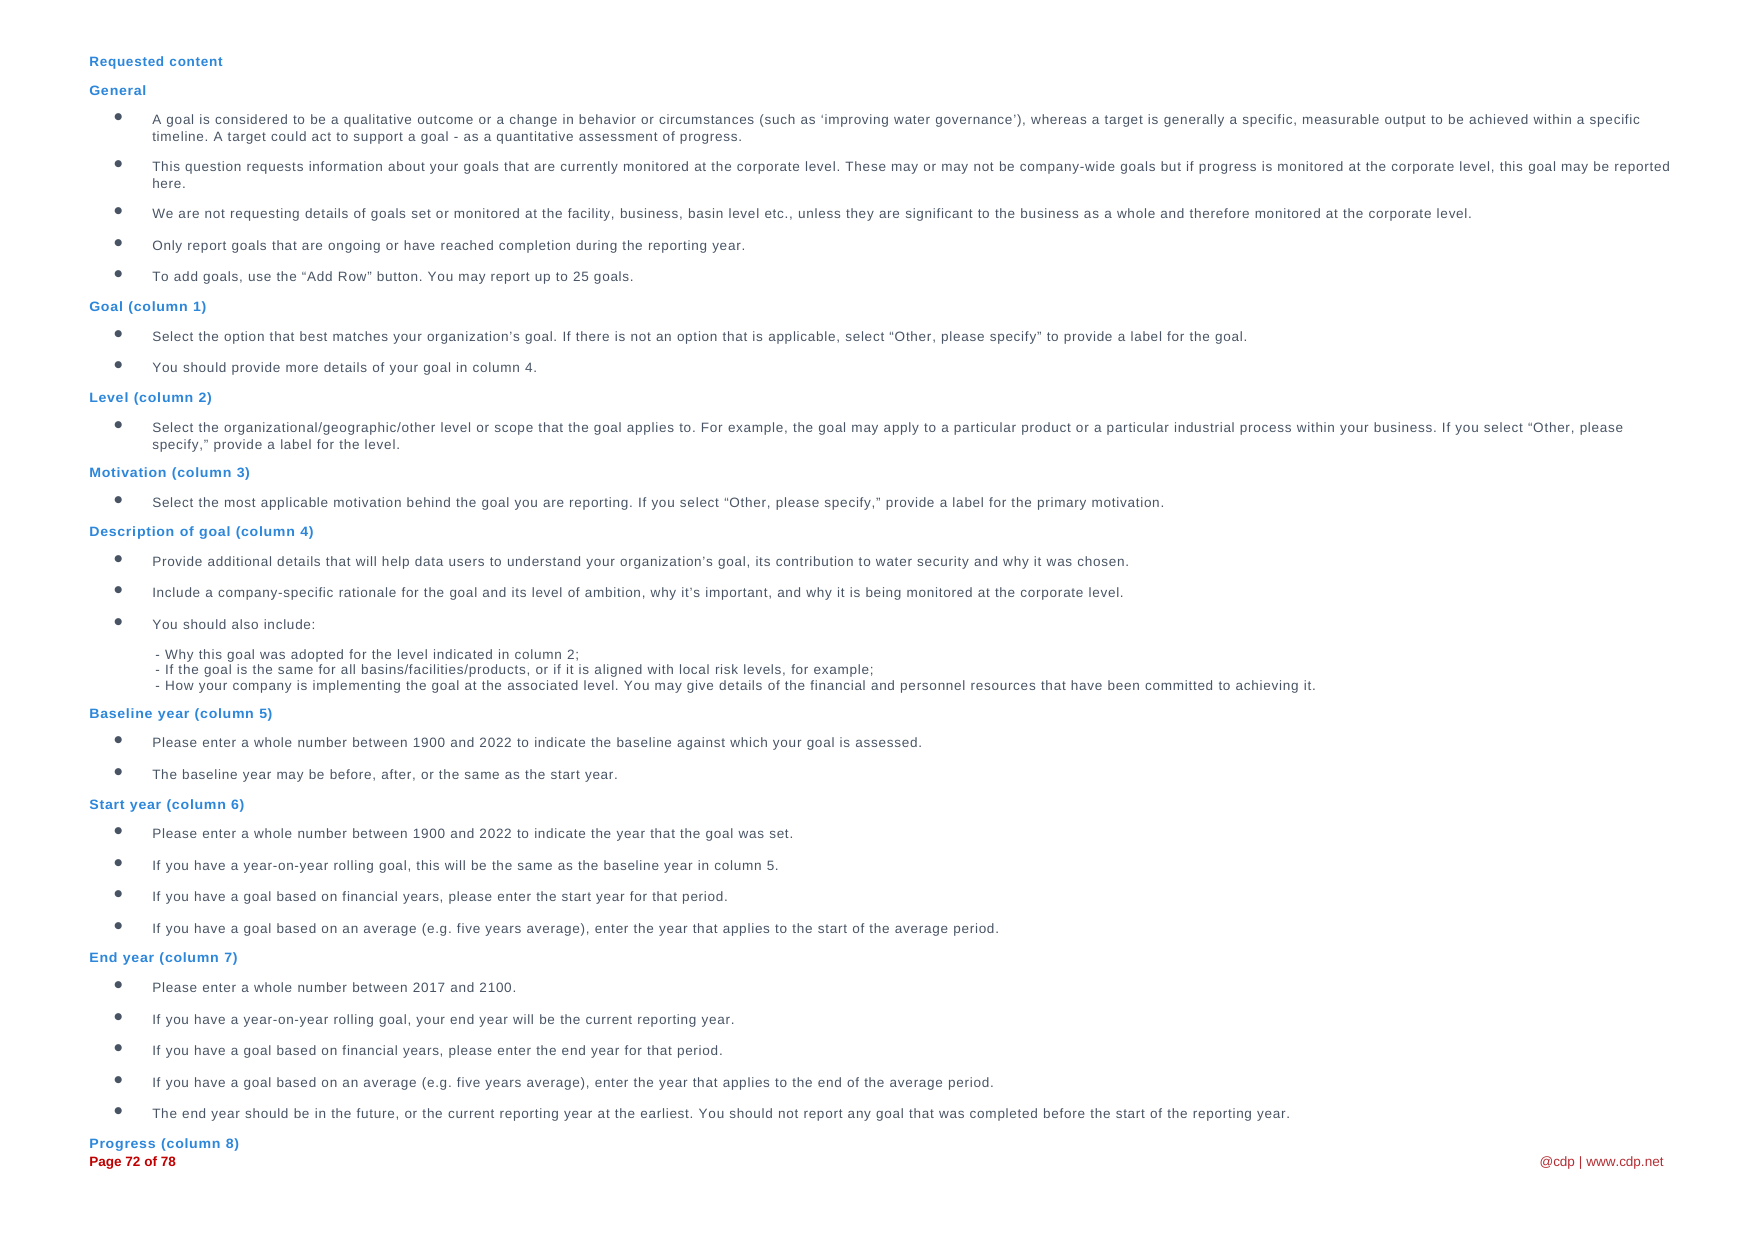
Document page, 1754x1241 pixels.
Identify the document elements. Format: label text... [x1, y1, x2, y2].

list If you have a year-on-year rolling goal, your end year will be the current reporting year. [114, 1010, 1677, 1029]
subtitle Baseline year (column 5) [89, 705, 1677, 721]
list Please enter a whole number between 2017 and 2100. [114, 978, 1677, 997]
list Only report goals that are ongoing or have reached completion during the reporting year. [114, 236, 1677, 254]
subtitle End year (column 7) [89, 950, 1677, 966]
list Select the option that best matches your organization’s goal. If there is not an option that is applicable, select “Other, please specify” to provide a label for the goal. [114, 327, 1677, 346]
list You should provide more details of your goal in column 4. [114, 358, 1677, 377]
subtitle Start year (column 6) [89, 796, 1677, 812]
list The baseline year may be before, after, or the same as the start year. [114, 765, 1677, 784]
list If you have a goal based on financial years, please enter the start year for that period. [114, 887, 1677, 906]
list If you have a goal based on financial years, please enter the end year for that period. [114, 1041, 1677, 1060]
subtitle Goal (column 1) [89, 298, 1677, 314]
list Select the organizational/geographic/other level or scope that the goal applies to. For example, the goal may apply to a particular product or a particular industrial process within your business. If you select “Other, please specify,” provide a label for the level. [114, 417, 1677, 452]
list You should also include: [114, 615, 1677, 634]
subtitle Level (column 2) [89, 389, 1677, 405]
list We are not requesting details of goals set or monitored at the facility, business, basin level etc., unless they are significant to the business as a whole and therefore monitored at the corporate level. [114, 204, 1677, 223]
list Please enter a whole number between 1900 and 2022 to indicate the baseline against which your goal is assessed. [114, 733, 1677, 752]
subtitle General [89, 82, 1677, 98]
list This question requests information about your goals that are currently monitored at the corporate level. These may or may not be company-wide goals but if progress is monitored at the corporate level, this goal may be reported here. [114, 157, 1677, 192]
list To add goals, use the “Add Row” button. You may report up to 25 goals. [114, 267, 1677, 286]
subtitle Progress (column 8) [89, 1136, 1677, 1151]
list Select the most applicable motivation behind the goal you are reporting. If you select “Other, please specify,” provide a label for the primary motivation. [114, 492, 1677, 511]
list A goal is considered to be a qualitative outcome or a change in behavior or circumstances (such as ‘improving water governance’), whereas a target is generally a specific, measurable output to be achieved within a specific timeline. A target could act to support a goal - as a quantitative assessment of progress. [114, 110, 1677, 145]
list If you have a goal based on an average (e.g. five years average), enter the year that applies to the end of the average period. [114, 1073, 1677, 1092]
subtitle Requested content [89, 54, 1677, 70]
list Please enter a whole number between 1900 and 2022 to indicate the year that the goal was set. [114, 824, 1677, 843]
list If you have a year-on-year rolling goal, this will be the same as the baseline year in column 5. [114, 856, 1677, 875]
subtitle Description of goal (column 4) [89, 524, 1677, 539]
list Include a company-specific rationale for the goal and its level of ambition, why it’s important, and why it is being monitored at the corporate level. [114, 583, 1677, 602]
list If you have a goal based on an average (e.g. five years average), enter the year that applies to the start of the average period. [114, 919, 1677, 938]
list Provide additional details that will help data users to understand your organization’s goal, its contribution to water security and why it was chosen. [114, 552, 1677, 571]
text - Why this goal was adopted for the level indicated in column 2; - If the goal is the same for all basins/facilities/products, or if it is aligned with local risk levels, for example; - How your company is implementing the goal at the associated level. You may give details of the financial and personnel resources that have been committed to achieving it. [155, 646, 1677, 693]
list The end year should be in the future, or the current reporting year at the earliest. You should not report any goal that was completed before the start of the reporting year. [114, 1104, 1677, 1123]
subtitle Motivation (column 3) [89, 464, 1677, 480]
